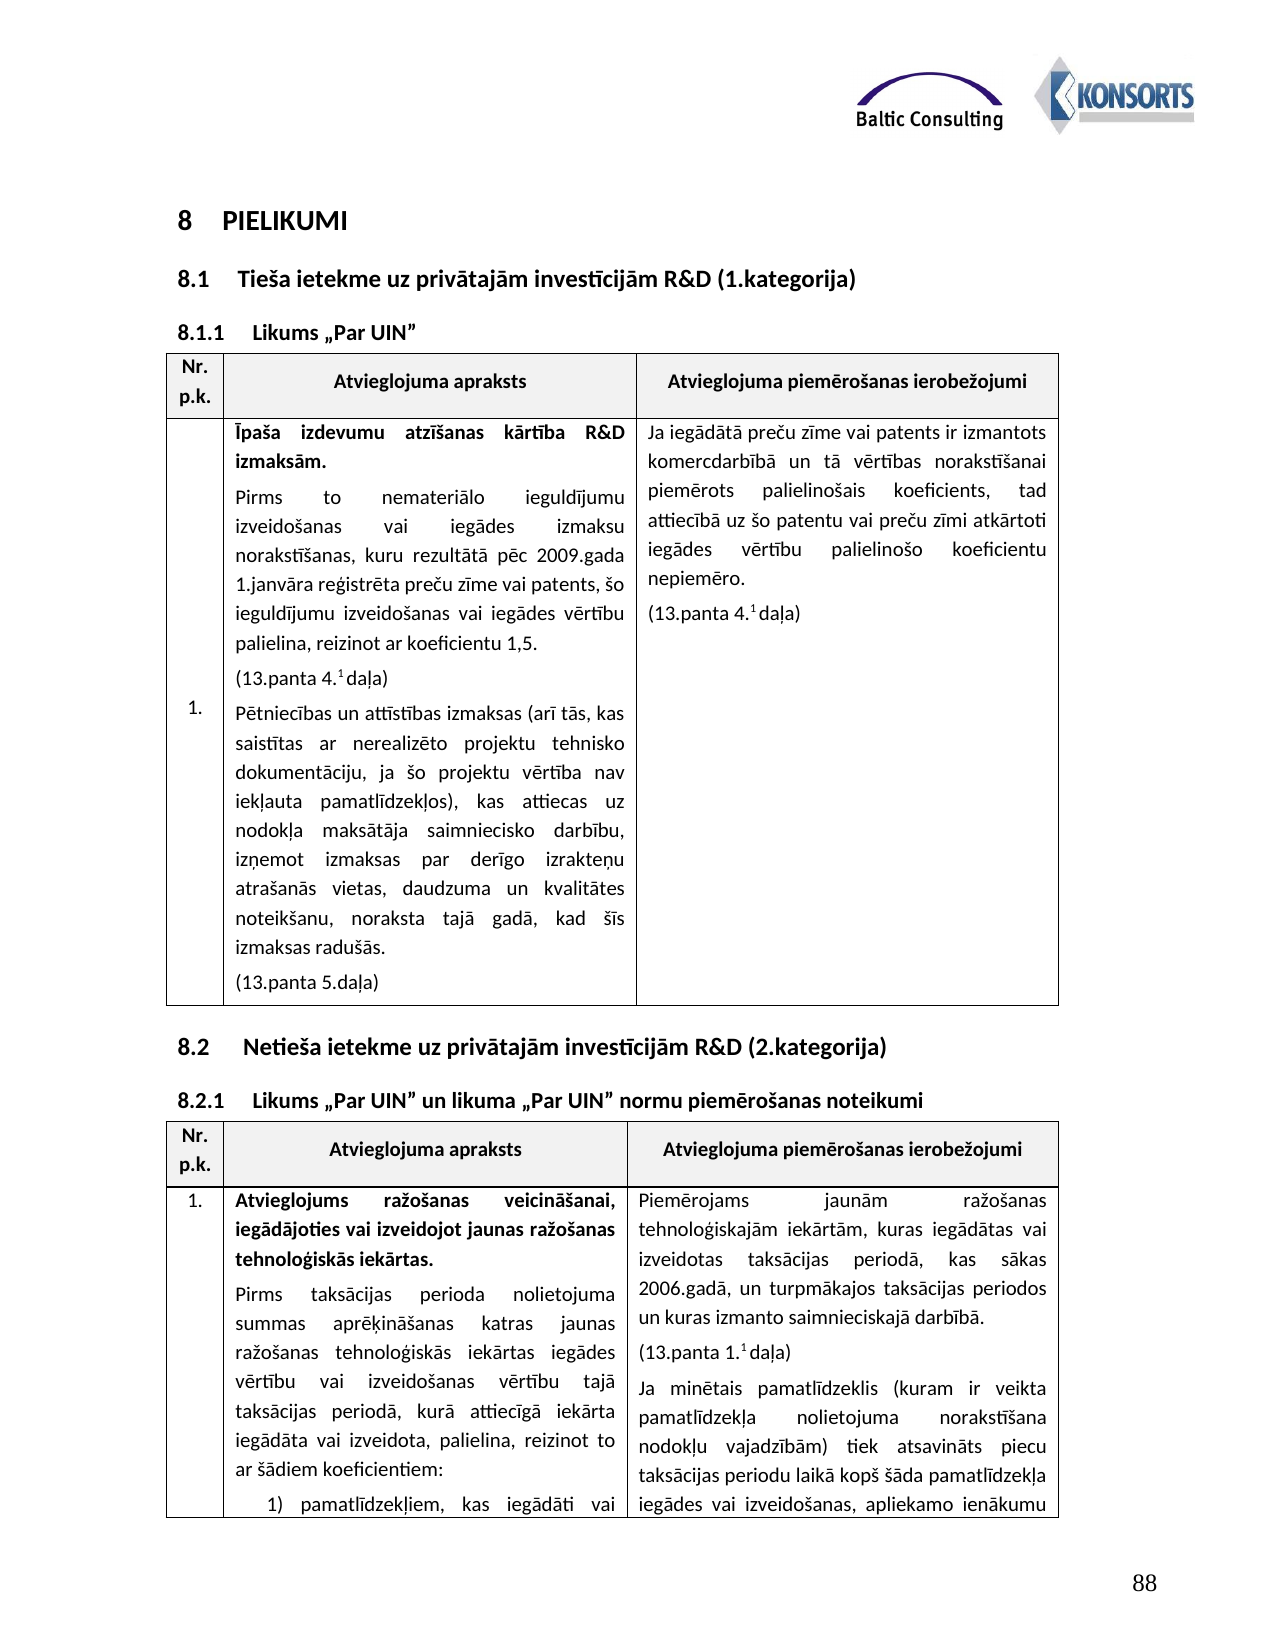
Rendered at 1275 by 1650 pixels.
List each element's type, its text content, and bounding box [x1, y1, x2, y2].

picture [850, 68, 1005, 138]
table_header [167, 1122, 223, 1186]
subtitle Tieša ietekme uz privātajām investīcijām R&D (1.kategorija) [177, 263, 1157, 293]
subtitle Netieša ietekme uz privātajām investīcijām R&D (2.kategorija) [177, 1031, 1157, 1061]
subtitle Likums „Par UIN” un likuma „Par UIN” normu piemērošanas noteikumi [177, 1086, 1157, 1114]
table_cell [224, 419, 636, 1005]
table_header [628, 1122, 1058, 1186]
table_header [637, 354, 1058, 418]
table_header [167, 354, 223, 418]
subtitle Pielikumi [177, 202, 1157, 238]
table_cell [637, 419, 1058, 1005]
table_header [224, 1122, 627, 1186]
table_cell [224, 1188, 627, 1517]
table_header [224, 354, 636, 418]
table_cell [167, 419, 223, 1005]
subtitle Likums „Par UIN” [177, 318, 1157, 346]
picture [1032, 53, 1196, 135]
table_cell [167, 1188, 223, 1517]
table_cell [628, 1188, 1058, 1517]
